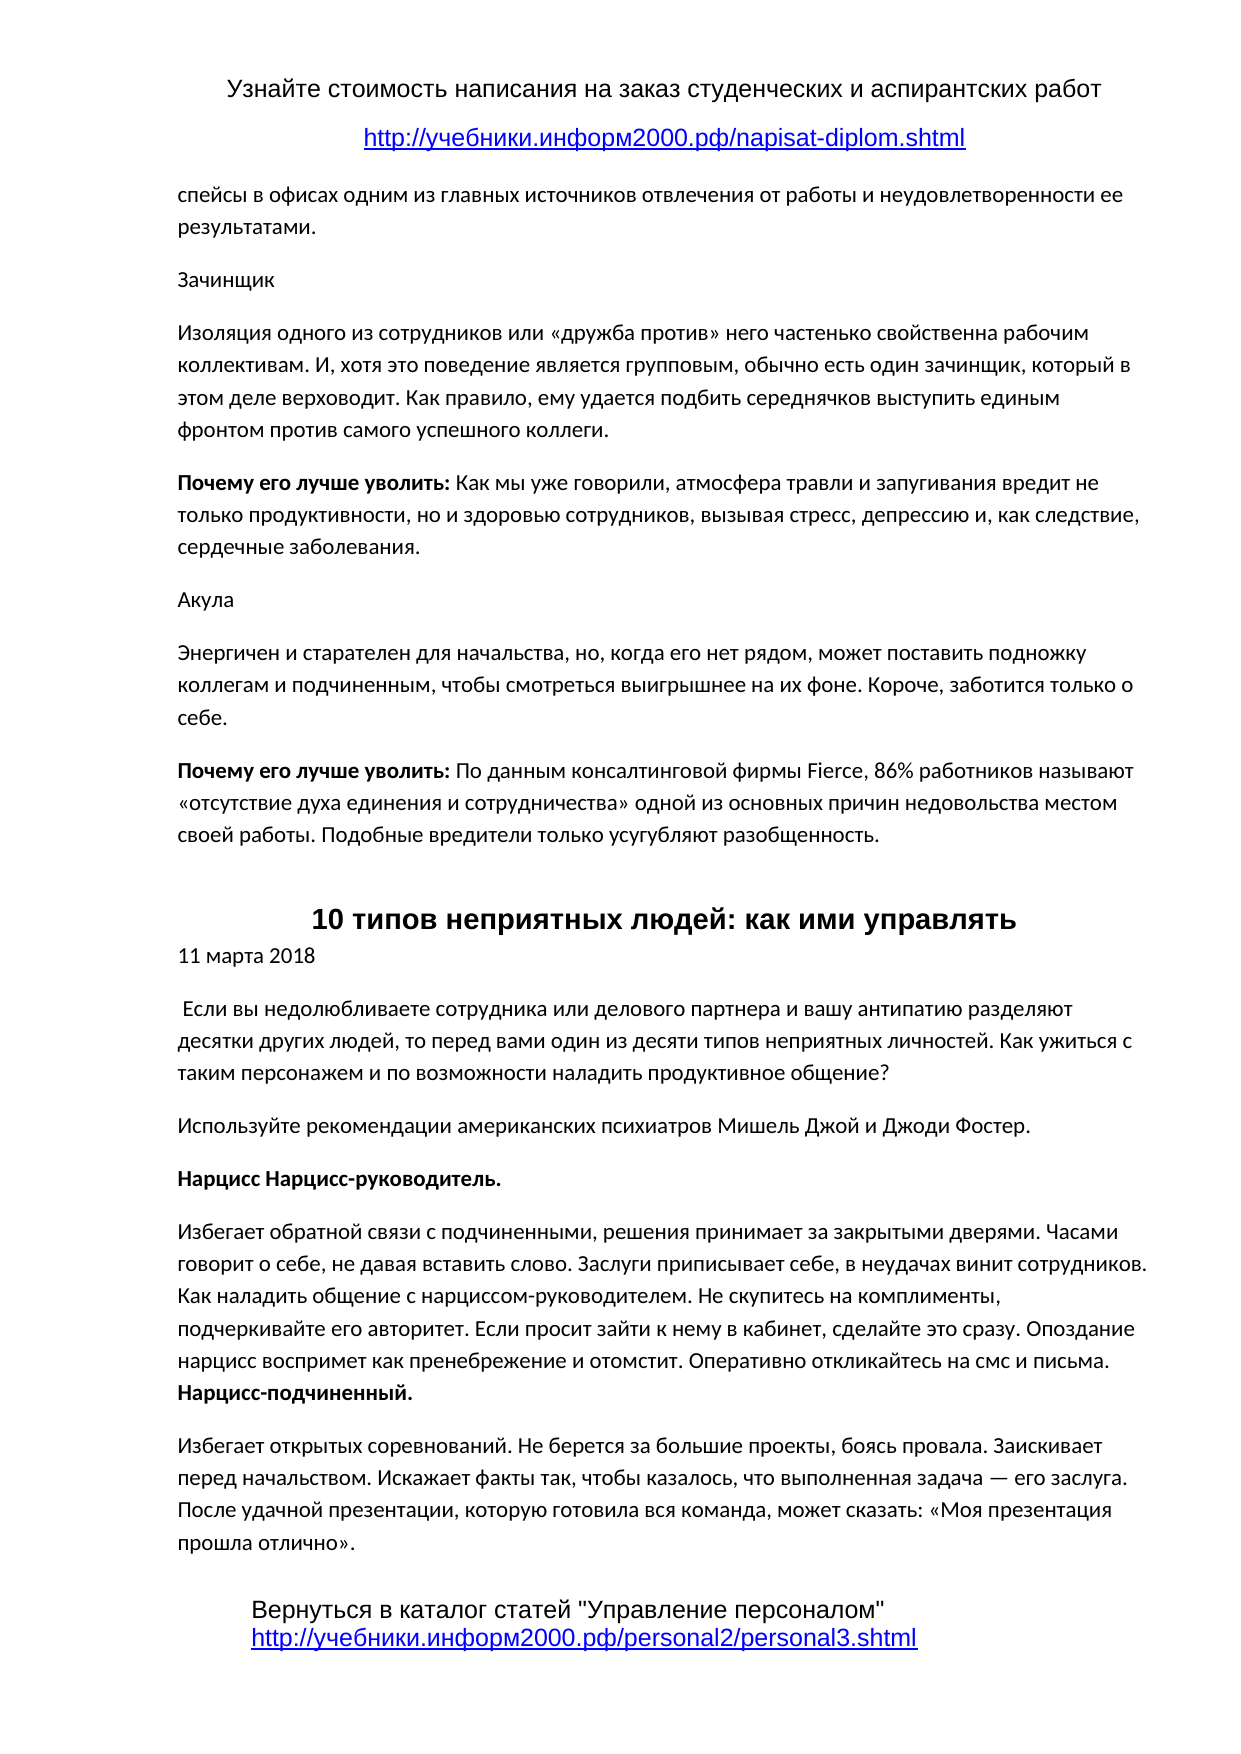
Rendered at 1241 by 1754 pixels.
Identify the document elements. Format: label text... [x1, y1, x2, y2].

text Зачинщик [177, 265, 1152, 293]
text Изоляция одного из сотрудников или «дружба против» него частенько свойственна рабочим коллективам. И, хотя это поведение является групповым, обычно есть один зачинщик, который в этом деле верховодит. Как правило, ему удается подбить середнячков выступить единым фронтом против самого успешного коллеги. [177, 318, 1152, 443]
text 11 марта 2018 [177, 941, 1152, 969]
text Акула [177, 585, 1152, 613]
subtitle 10 типов неприятных людей: как ими управлять [177, 902, 1152, 936]
text Если вы недолюбливаете сотрудника или делового партнера и вашу антипатию разделяют десятки других людей, то перед вами один из десяти типов неприятных личностей. Как ужиться с таким персонажем и по возможности наладить продуктивное общение? [177, 994, 1152, 1086]
text Избегает открытых соревнований. Не берется за большие проекты, боясь провала. Заискивает перед начальством. Искажает факты так, чтобы казалось, что выполненная задача — его заслуга. После удачной презентации, которую готовила вся команда, может сказать: «Моя презентация прошла отлично». [177, 1431, 1152, 1556]
text Почему его лучше уволить: По данным консалтинговой фирмы Fierce, 86% работников называют «отсутствие духа единения и сотрудничества» одной из основных причин недовольства местом своей работы. Подобные вредители только усугубляют разобщенность. [177, 756, 1152, 848]
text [177, 180, 1152, 240]
text Избегает обратной связи с подчиненными, решения принимает за закрытыми дверями. Часами говорит о себе, не давая вставить слово. Заслуги приписывает себе, в неудачах винит сотрудников. Как наладить общение с нарциссом-руководителем. Не скупитесь на комплименты, подчеркивайте его авторитет. Если просит зайти к нему в кабинет, сделайте это сразу. Опоздание нарцисс воспримет как пренебрежение и отомстит. Оперативно откликайтесь на смс и письма. Нарцисс-подчиненный. [177, 1217, 1152, 1406]
text Используйте рекомендации американских психиатров Мишель Джой и Джоди Фостер. [177, 1111, 1152, 1139]
text Почему его лучше уволить: Как мы уже говорили, атмосфера травли и запугивания вредит не только продуктивности, но и здоровью сотрудников, вызывая стресс, депрессию и, как следствие, сердечные заболевания. [177, 468, 1152, 560]
text Энергичен и старателен для начальства, но, когда его нет рядом, может поставить подножку коллегам и подчиненным, чтобы смотреться выигрышнее на их фоне. Короче, заботится только о себе. [177, 638, 1152, 731]
text Нарцисс Нарцисс-руководитель. [177, 1164, 1152, 1192]
